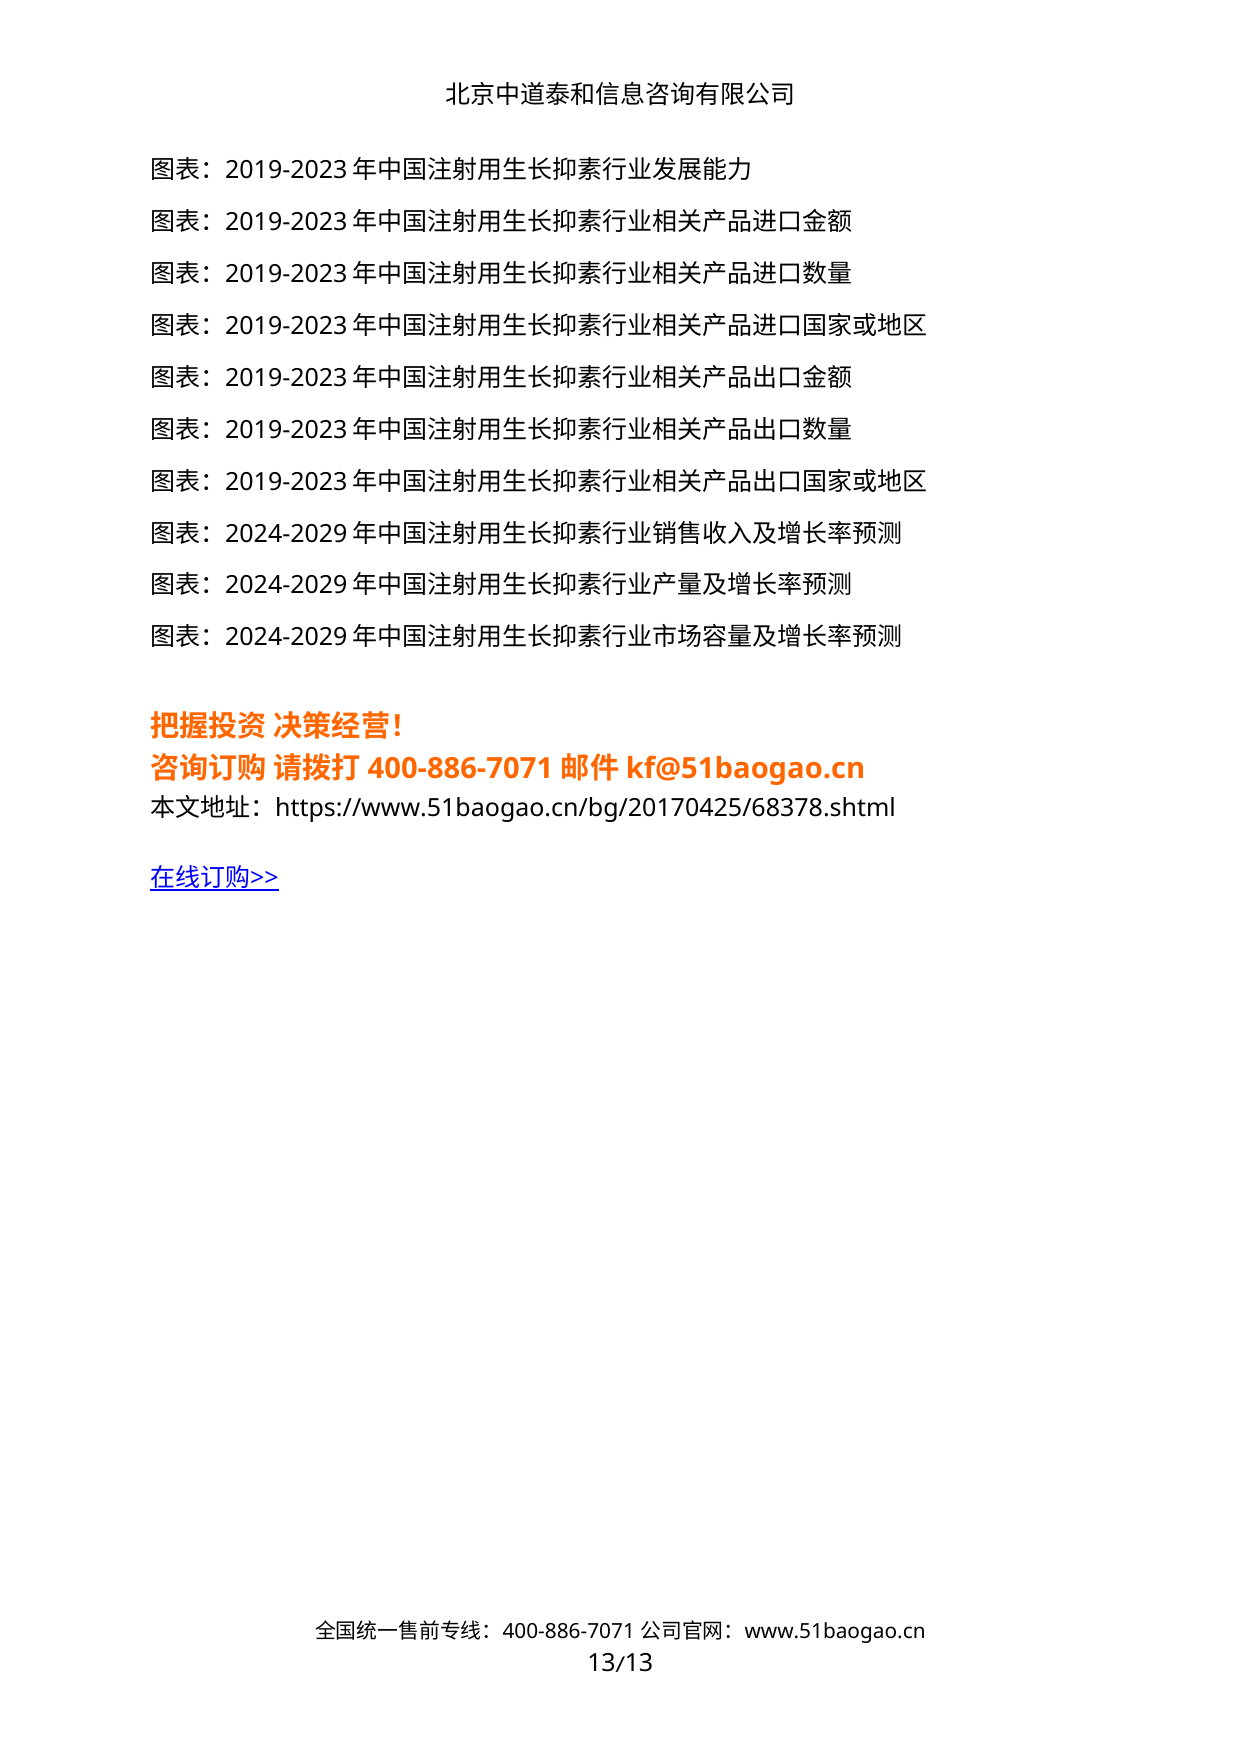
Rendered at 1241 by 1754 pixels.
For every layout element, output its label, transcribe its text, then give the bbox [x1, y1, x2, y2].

text 把握投资 决策经营！咨询订购 请拨打 400-886-7071 邮件 kf@51baogao.cn本文地址：https://www.51baogao.cn/bg/20170425/68378.shtml [150, 669, 1090, 824]
text 图表：2024-2029年中国注射用生长抑素行业市场容量及增长率预测 [150, 617, 1090, 653]
text 图表：2019-2023年中国注射用生长抑素行业相关产品出口数量 [150, 409, 1090, 446]
text 图表：2019-2023年中国注射用生长抑素行业相关产品进口金额 [150, 202, 1090, 238]
text 图表：2019-2023年中国注射用生长抑素行业发展能力 [150, 150, 1090, 186]
text 图表：2019-2023年中国注射用生长抑素行业相关产品出口国家或地区 [150, 461, 1090, 497]
text 在线订购>> [150, 824, 1090, 894]
text 图表：2019-2023年中国注射用生长抑素行业相关产品进口国家或地区 [150, 306, 1090, 342]
text 图表：2019-2023年中国注射用生长抑素行业相关产品进口数量 [150, 254, 1090, 290]
text 图表：2024-2029年中国注射用生长抑素行业产量及增长率预测 [150, 565, 1090, 601]
text 图表：2019-2023年中国注射用生长抑素行业相关产品出口金额 [150, 357, 1090, 394]
text 图表：2024-2029年中国注射用生长抑素行业销售收入及增长率预测 [150, 513, 1090, 549]
